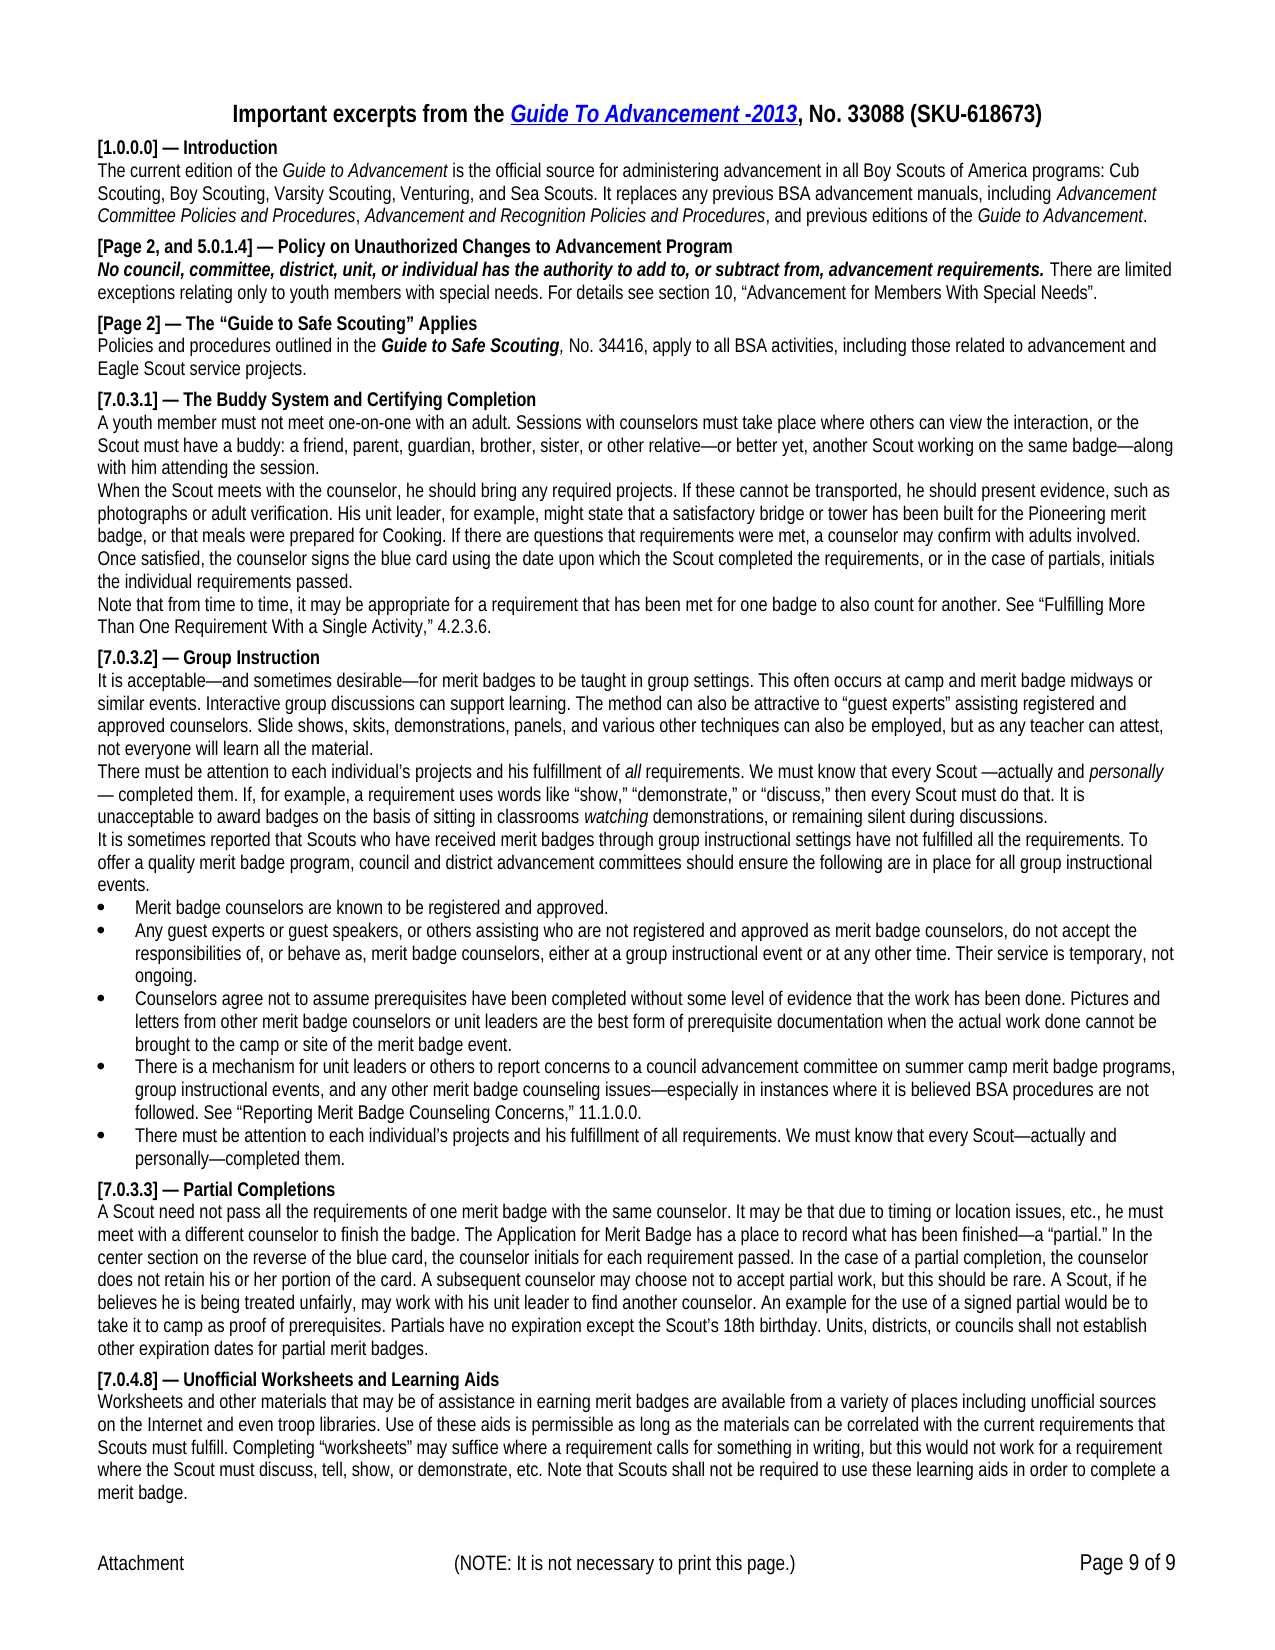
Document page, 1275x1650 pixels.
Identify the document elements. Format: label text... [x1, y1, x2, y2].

list There is a mechanism for unit leaders or others to report concerns to a council advancement committee on summer camp merit badge programs, group instructional events, and any other merit badge counseling issues—especially in instances where it is believed BSA procedures are not followed. See “Reporting Merit Badge Counseling Concerns,” 11.1.0.0. [97, 1055, 1177, 1123]
list There must be attention to each individual’s projects and his fulfillment of all requirements. We must know that every Scout—actually and personally—completed them. [97, 1123, 1177, 1169]
text It is sometimes reported that Scouts who have received merit badges through group instructional settings have not fulfilled all the requirements. To offer a quality merit badge program, council and district advancement committees should ensure the following are in place for all group instructional events. [97, 828, 1177, 896]
text Policies and procedures outlined in the Guide to Safe Scouting, No. 34416, apply to all BSA activities, including those related to advancement and Eagle Scout service projects. [97, 334, 1177, 380]
list Merit badge counselors are known to be registered and approved. [97, 896, 1177, 919]
text The current edition of the Guide to Advancement is the official source for administering advancement in all Boy Scouts of America programs: Cub Scouting, Boy Scouting, Varsity Scouting, Venturing, and Sea Scouts. It replaces any previous BSA advancement manuals, including Advancement Committee Policies and Procedures, Advancement and Recognition Policies and Procedures, and previous editions of the Guide to Advancement. [97, 159, 1177, 227]
text [7.0.3.3] — Partial Completions [97, 1177, 1177, 1200]
text Note that from time to time, it may be appropriate for a requirement that has been met for one badge to also count for another. See “Fulfilling More Than One Requirement With a Single Activity,” 4.2.3.6. [97, 592, 1177, 638]
text No council, committee, district, unit, or individual has the authority to add to, or subtract from, advancement requirements. There are limited exceptions relating only to youth members with special needs. For details see section 10, “Advancement for Members With Special Needs”. [97, 258, 1177, 303]
text [7.0.3.1] — The Buddy System and Certifying Completion [97, 388, 1177, 411]
text It is acceptable—and sometimes desirable—for merit badges to be taught in group settings. This often occurs at camp and merit badge midways or similar events. Interactive group discussions can support learning. The method can also be attractive to “guest experts” assisting registered and approved counselors. Slide shows, skits, demonstrations, panels, and various other techniques can also be employed, but as any teacher can attest, not everyone will learn all the material. [97, 669, 1177, 760]
text A Scout need not pass all the requirements of one merit badge with the same counselor. It may be that due to timing or location issues, etc., he must meet with a different counselor to finish the badge. The Application for Merit Badge has a place to record what has been finished—a “partial.” In the center section on the reverse of the blue card, the counselor initials for each requirement passed. In the case of a partial completion, the counselor does not retain his or her portion of the card. A subsequent counselor may choose not to accept partial work, but this should be rare. A Scout, if he believes he is being treated unfairly, may work with his unit leader to find another counselor. An example for the use of a signed partial would be to take it to camp as proof of prerequisites. Partials have no expiration except the Scout’s 18th birthday. Units, districts, or councils shall not establish other expiration dates for partial merit badges. [97, 1200, 1177, 1359]
list Any guest experts or guest speakers, or others assisting who are not registered and approved as merit badge counselors, do not accept the responsibilities of, or behave as, merit badge counselors, either at a group instructional event or at any other time. Their service is temporary, not ongoing. [97, 919, 1177, 987]
text [7.0.4.8] — Unofficial Worksheets and Learning Aids [97, 1367, 1177, 1390]
text There must be attention to each individual’s projects and his fulfillment of all requirements. We must know that every Scout —actually and personally— completed them. If, for example, a requirement uses words like “show,” “demonstrate,” or “discuss,” then every Scout must do that. It is unacceptable to award badges on the basis of sitting in classrooms watching demonstrations, or remaining silent during discussions. [97, 760, 1177, 828]
text When the Scout meets with the counselor, he should bring any required projects. If these cannot be transported, he should present evidence, such as photographs or adult verification. His unit leader, for example, might state that a satisfactory bridge or tower has been built for the Pioneering merit badge, or that meals were prepared for Cooking. If there are questions that requirements were met, a counselor may confirm with adults involved. Once satisfied, the counselor signs the blue card using the date upon which the Scout completed the requirements, or in the case of partials, initials the individual requirements passed. [97, 479, 1177, 592]
text [7.0.3.2] — Group Instruction [97, 646, 1177, 669]
text [1.0.0.0] — Introduction [97, 136, 1177, 159]
text A youth member must not meet one-on-one with an adult. Sessions with counselors must take place where others can view the interaction, or the Scout must have a buddy: a friend, parent, guardian, brother, sister, or other relative—or better yet, another Scout working on the same badge—along with him attending the session. [97, 411, 1177, 479]
text Worksheets and other materials that may be of assistance in earning merit badges are available from a variety of places including unofficial sources on the Internet and even troop libraries. Use of these aids is permissible as long as the materials can be correlated with the current requirements that Scouts must fulfill. Completing “worksheets” may suffice where a requirement calls for something in writing, but this would not work for a requirement where the Scout must discuss, tell, show, or demonstrate, etc. Note that Scouts shall not be required to use these learning aids in order to complete a merit badge. [97, 1390, 1177, 1504]
text [Page 2] — The “Guide to Safe Scouting” Applies [97, 312, 1177, 334]
text Important excerpts from the Guide To Advancement -2013, No. 33088 (SKU-618673) [97, 99, 1177, 128]
list Counselors agree not to assume prerequisites have been completed without some level of evidence that the work has been done. Pictures and letters from other merit badge counselors or unit leaders are the best form of prerequisite documentation when the actual work done cannot be brought to the camp or site of the merit badge event. [97, 987, 1177, 1055]
text [Page 2, and 5.0.1.4] — Policy on Unauthorized Changes to Advancement Program [97, 235, 1177, 258]
